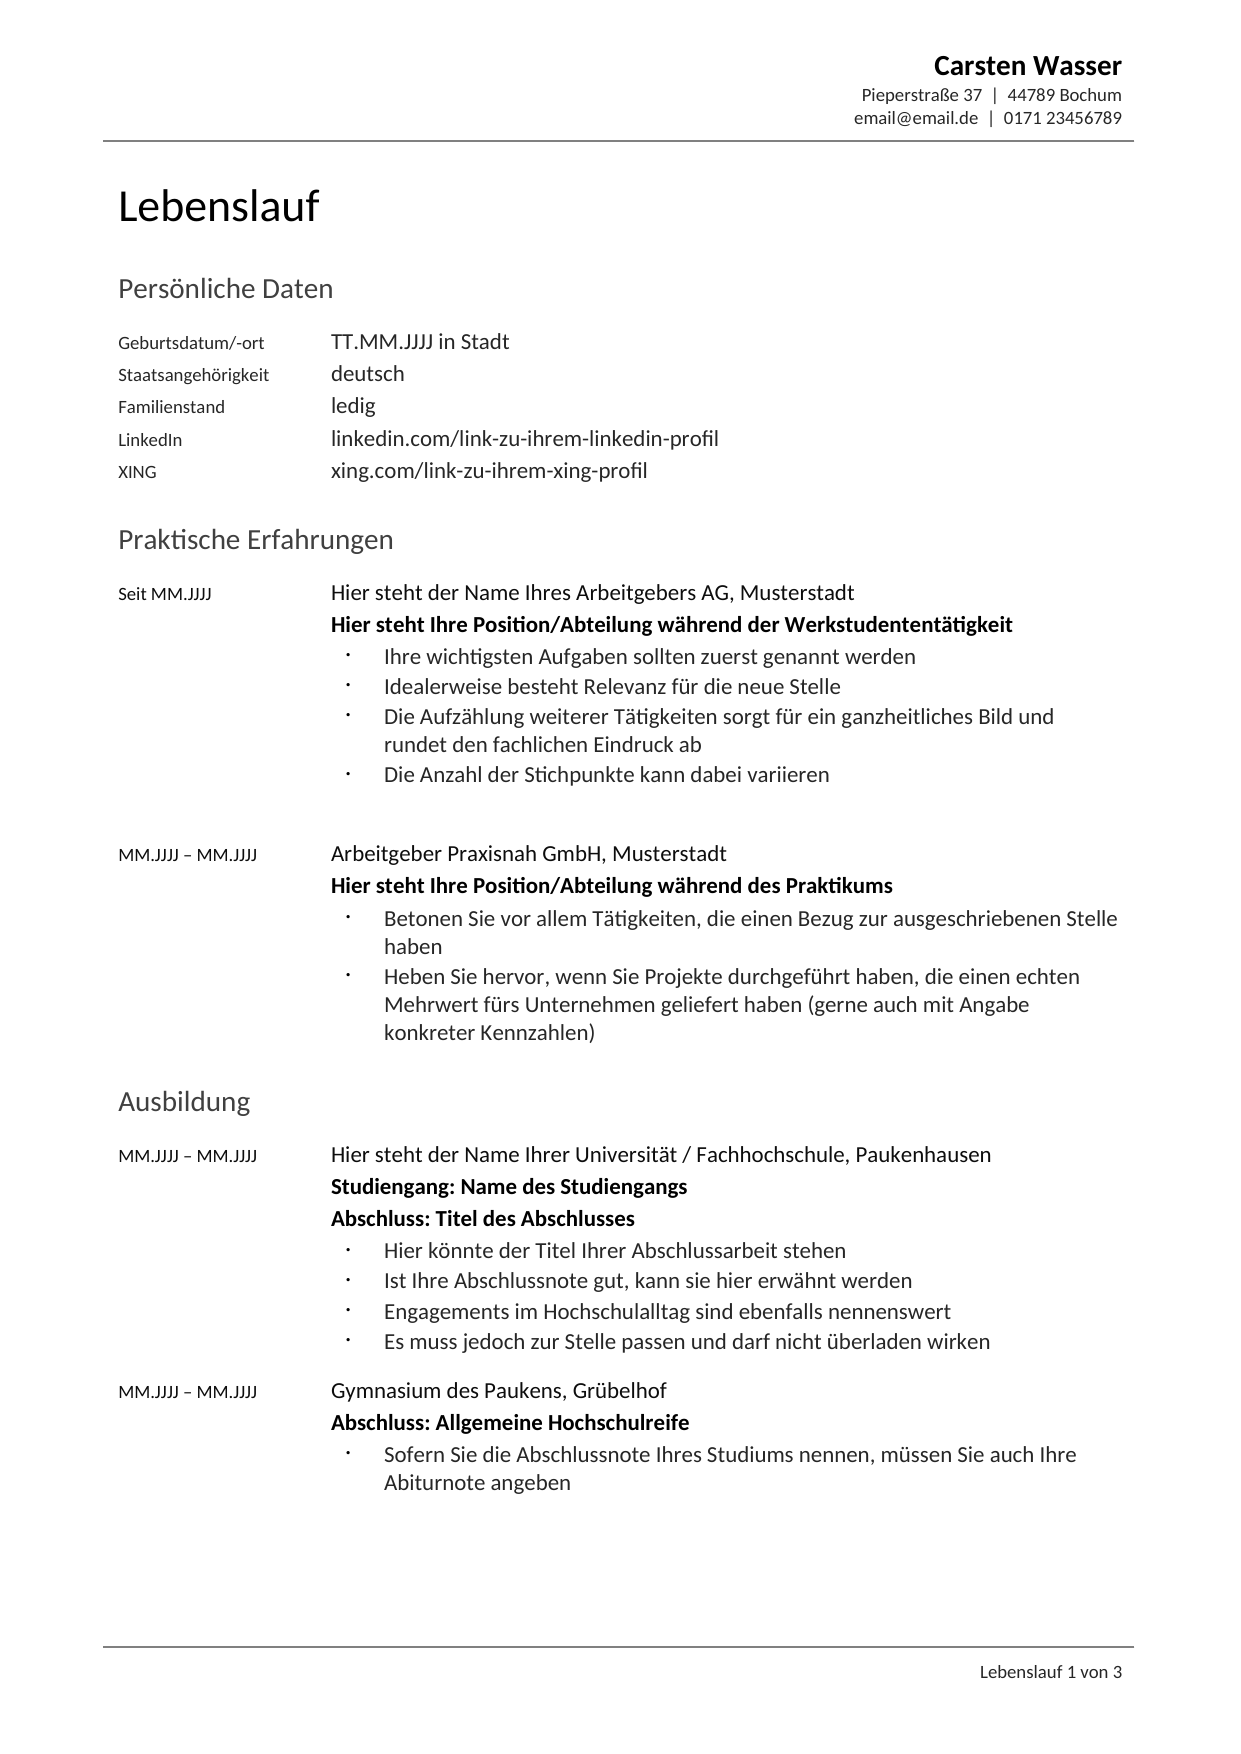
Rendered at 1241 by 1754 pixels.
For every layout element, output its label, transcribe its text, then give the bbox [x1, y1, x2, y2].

text Hier könnte der Titel Ihrer Abschlussarbeit stehen [346, 1237, 1122, 1264]
text Sofern Sie die Abschlussnote Ihres Studiums nennen, müssen Sie auch Ihre Abiturnote angeben [346, 1440, 1122, 1496]
text Ihre wichtigsten Aufgaben sollten zuerst genannt werden [346, 642, 1122, 670]
text Es muss jedoch zur Stelle passen und darf nicht überladen wirken [346, 1327, 1122, 1355]
text Die Aufzählung weiterer Tätigkeiten sorgt für ein ganzheitliches Bild und rundet den fachlichen Eindruck ab [346, 702, 1122, 758]
text Engagements im Hochschulalltag sind ebenfalls nennenswert [346, 1297, 1122, 1325]
subtitle Lebenslauf [118, 177, 1122, 233]
text Abschluss: Allgemeine Hochschulreife [331, 1408, 1122, 1436]
text Staatsangehörigkeit [118, 359, 1122, 387]
text Geburtsdatum/-ort TT.MM.JJJJ in Stadt [118, 327, 1122, 355]
text Seit MM.JJJJ Hier steht der Name Ihres Arbeitgebers AG, Musterstadt [118, 578, 1122, 606]
text Hier steht Ihre Position/Abteilung während der Werkstudententätigkeit [331, 610, 1122, 638]
text Ist Ihre Abschlussnote gut, kann sie hier erwähnt werden [346, 1267, 1122, 1295]
text Heben Sie hervor, wenn Sie Projekte durchgeführt haben, die einen echten Mehrwert fürs Unternehmen geliefert haben (gerne auch mit Angabe konkreter Kennzahlen) [346, 962, 1122, 1046]
subtitle Ausbildung [118, 1083, 1122, 1119]
subtitle Praktische Erfahrungen [118, 521, 1122, 557]
text Familienstand [118, 391, 1122, 419]
text Abschluss: Titel des Abschlusses [331, 1204, 1122, 1232]
text MM.JJJJ – MM.JJJJ Hier steht der Name Ihrer Universität / Fachhochschule, Paukenhausen [118, 1140, 1122, 1168]
text Die Anzahl der Stichpunkte kann dabei variieren [346, 761, 1122, 788]
subtitle Persönliche Daten [118, 271, 1122, 306]
text Idealerweise besteht Relevanz für die neue Stelle [346, 672, 1122, 700]
text XING xing.com/link-zu-ihrem-xing-profil [118, 456, 1122, 484]
text Hier steht Ihre Position/Abteilung während des Praktikums [331, 872, 1122, 900]
text Studiengang: Name des Studiengangs [331, 1172, 1122, 1200]
text Betonen Sie vor allem Tätigkeiten, die einen Bezug zur ausgeschriebenen Stelle haben [346, 904, 1122, 960]
text MM.JJJJ – MM.JJJJ Arbeitgeber Praxisnah GmbH, Musterstadt [118, 839, 1122, 867]
text MM.JJJJ – MM.JJJJ Gymnasium des Paukens, Grübelhof [118, 1376, 1122, 1404]
text LinkedIn linkedin.com/link-zu-ihrem-linkedin-profil [118, 424, 1122, 452]
